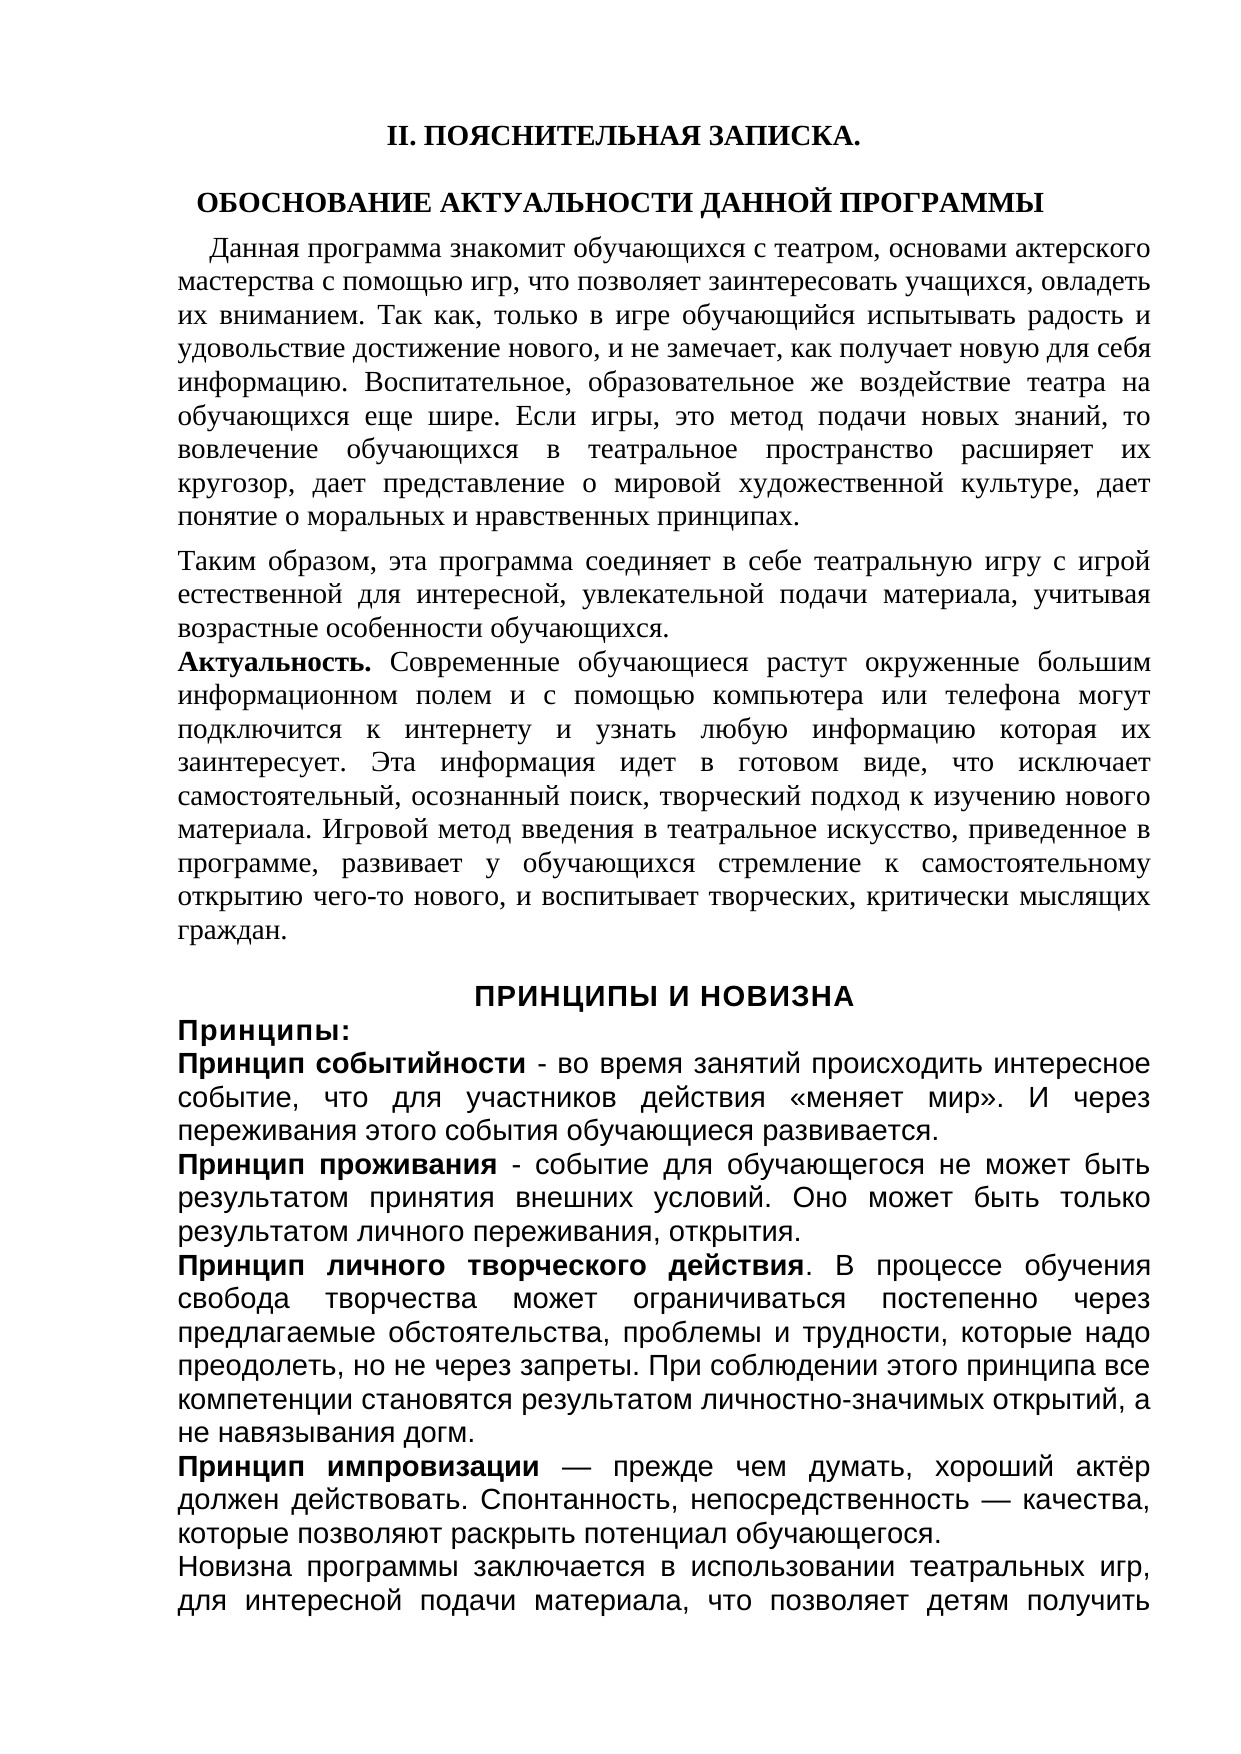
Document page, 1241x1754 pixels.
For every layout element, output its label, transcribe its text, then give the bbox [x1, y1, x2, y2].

text Принципы: [177, 1013, 1152, 1046]
text Принцип проживания - событие для обучающегося не может быть результатом принятия внешних условий. Оно может быть только результатом личного переживания, открытия. [177, 1147, 1152, 1247]
text Таким образом, эта программа соединяет в себе театральную игру с игрой естественной для интересной, увлекательной подачи материала, учитывая возрастные особенности обучающихся. [177, 543, 1152, 644]
text ОБОСНОВАНИЕ АКТУАЛЬНОСТИ ДАННОЙ ПРОГРАММЫ [88, 185, 1152, 219]
text Данная программа знакомит обучающихся с театром, основами актерского мастерства с помощью игр, что позволяет заинтересовать учащихся, овладеть их вниманием. Так как, только в игре обучающийся испытывать радость и удовольствие достижение нового, и не замечает, как получает новую для себя информацию. Воспитательное, образовательное же воздействие театра на обучающихся еще шире. Если игры, это метод подачи новых знаний, то вовлечение обучающихся в театральное пространство расширяет их кругозор, дает представление о мировой художественной культуре, дает понятие о моральных и нравственных принципах. [177, 230, 1152, 532]
text ПРИНЦИПЫ И НОВИЗНА [177, 979, 1152, 1013]
text Принцип событийности - во время занятий происходить интересное событие, что для участников действия «меняет мир». И через переживания этого события обучающиеся развивается. [177, 1046, 1152, 1147]
text II. ПОЯСНИТЕЛЬНАЯ ЗАПИСКА. [88, 118, 1152, 152]
text Принцип личного творческого действия. В процессе обучения свобода творчества может ограничиваться постепенно через предлагаемые обстоятельства, проблемы и трудности, которые надо преодолеть, но не через запреты. При соблюдении этого принципа все компетенции становятся результатом личностно-значимых открытий, а не навязывания догм. [177, 1247, 1152, 1449]
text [177, 1549, 1152, 1616]
text Принцип импровизации — прежде чем думать, хороший актёр должен действовать. Спонтанность, непосредственность — качества, которые позволяют раскрыть потенциал обучающегося. [177, 1449, 1152, 1549]
text Актуальность. Современные обучающиеся растут окруженные большим информационном полем и с помощью компьютера или телефона могут подключится к интернету и узнать любую информацию которая их заинтересует. Эта информация идет в готовом виде, что исключает самостоятельный, осознанный поиск, творческий подход к изучению нового материала. Игровой метод введения в театральное искусство, приведенное в программе, развивает у обучающихся стремление к самостоятельному открытию чего-то нового, и воспитывает творческих, критически мыслящих граждан. [177, 644, 1152, 946]
